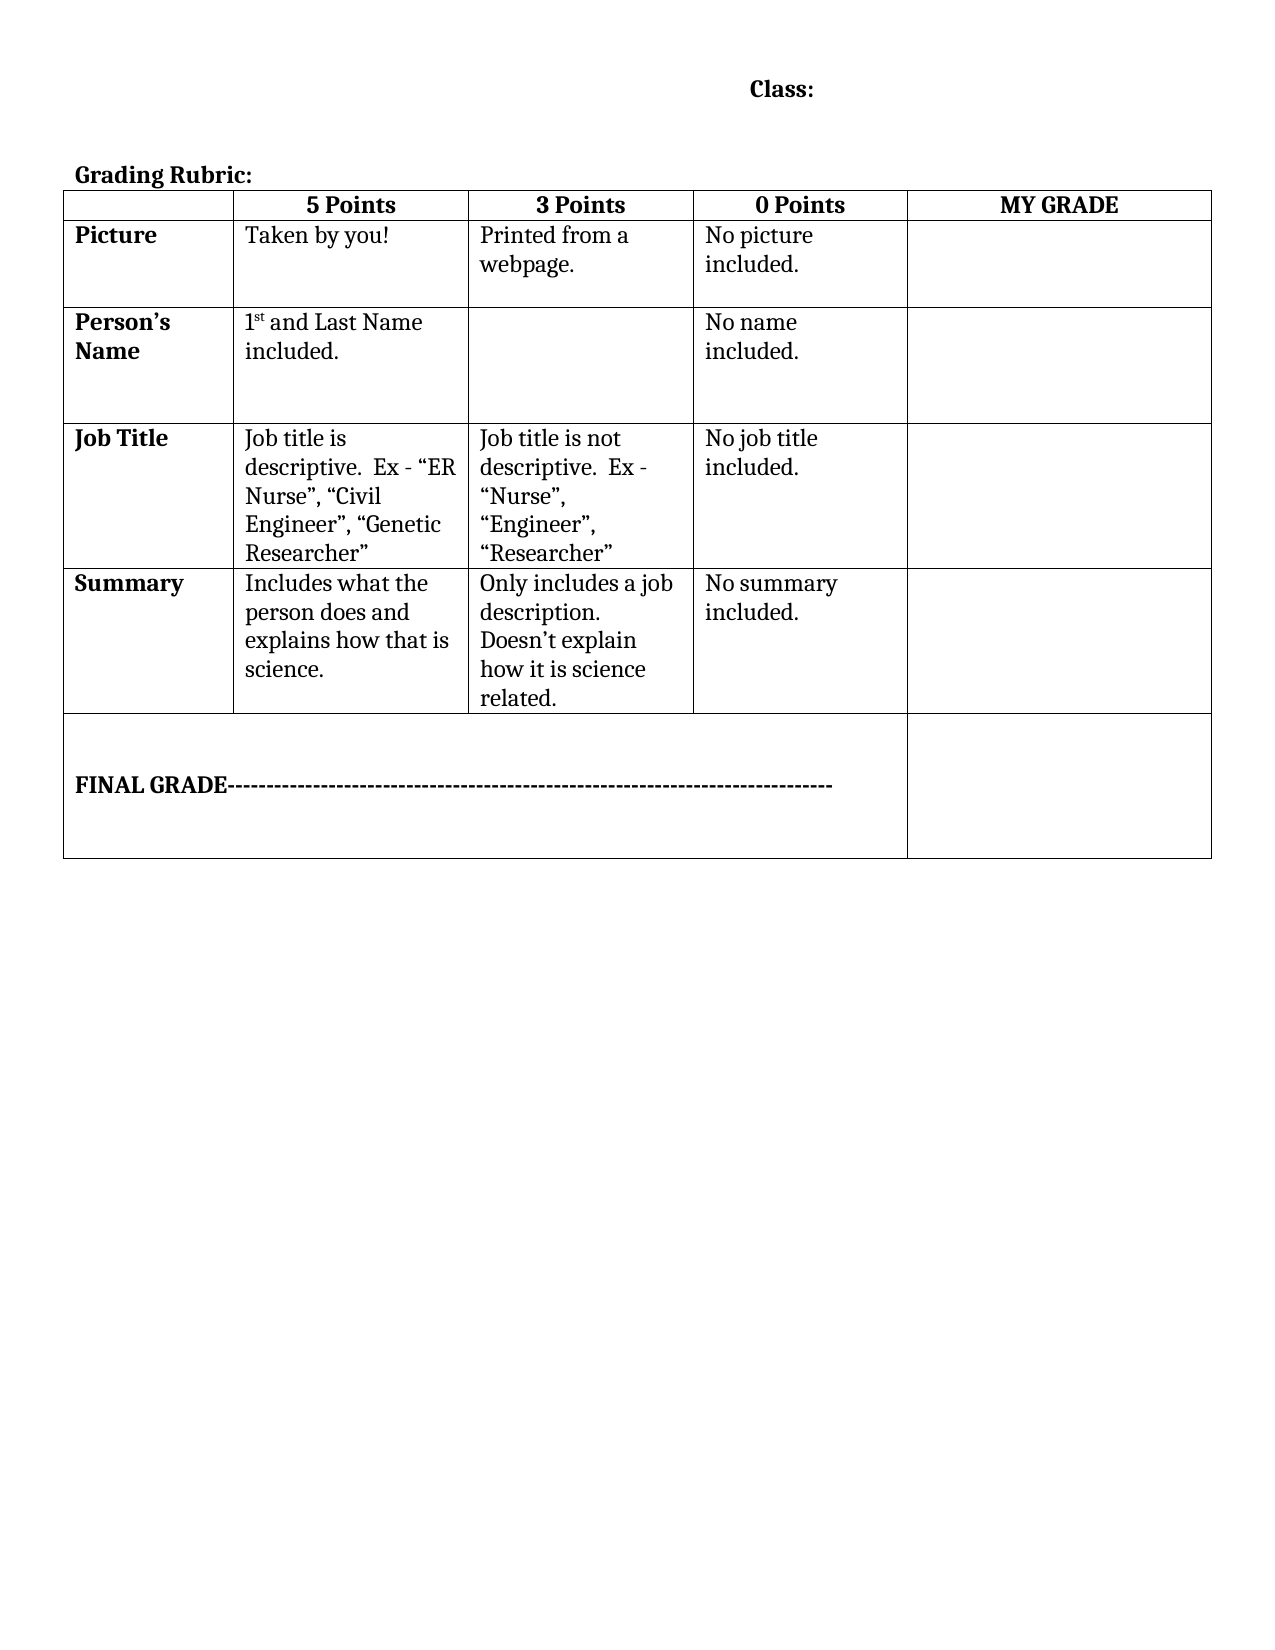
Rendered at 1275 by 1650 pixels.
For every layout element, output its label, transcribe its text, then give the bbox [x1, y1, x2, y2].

table_cell Taken by you! [234, 221, 468, 307]
table_cell [469, 308, 693, 423]
table_header 0 Points [694, 191, 907, 220]
text Grading Rubric: [75, 161, 1200, 190]
table_cell No summary included. [694, 569, 907, 713]
table_cell Includes what the person does and explains how that is science. [234, 569, 468, 713]
table_cell [908, 424, 1211, 568]
table_cell [908, 714, 1211, 857]
table_cell [908, 308, 1211, 423]
table_cell FINAL GRADE------------------------------------------------------------------------------ [64, 714, 907, 857]
table_cell Person’s Name [64, 308, 233, 423]
table_header 5 Points [234, 191, 468, 220]
table_cell 1st and Last Name included. [234, 308, 468, 423]
table_cell Printed from a webpage. [469, 221, 693, 307]
table_header MY GRADE [908, 191, 1211, 220]
table_cell Job title is not descriptive. Ex - “Nurse”, “Engineer”, “Researcher” [469, 424, 693, 568]
table_cell No job title included. [694, 424, 907, 568]
text Class: [75, 75, 1200, 104]
table_cell Summary [64, 569, 233, 713]
table_cell Picture [64, 221, 233, 307]
table_cell No name included. [694, 308, 907, 423]
table_cell No picture included. [694, 221, 907, 307]
table_header 3 Points [469, 191, 693, 220]
table_header [64, 191, 233, 220]
table_cell Only includes a job description. Doesn’t explain how it is science related. [469, 569, 693, 713]
table_cell Job Title [64, 424, 233, 568]
table_cell [908, 221, 1211, 307]
table_cell Job title is descriptive. Ex - “ER Nurse”, “Civil Engineer”, “Genetic Researcher” [234, 424, 468, 568]
table_cell [908, 569, 1211, 713]
